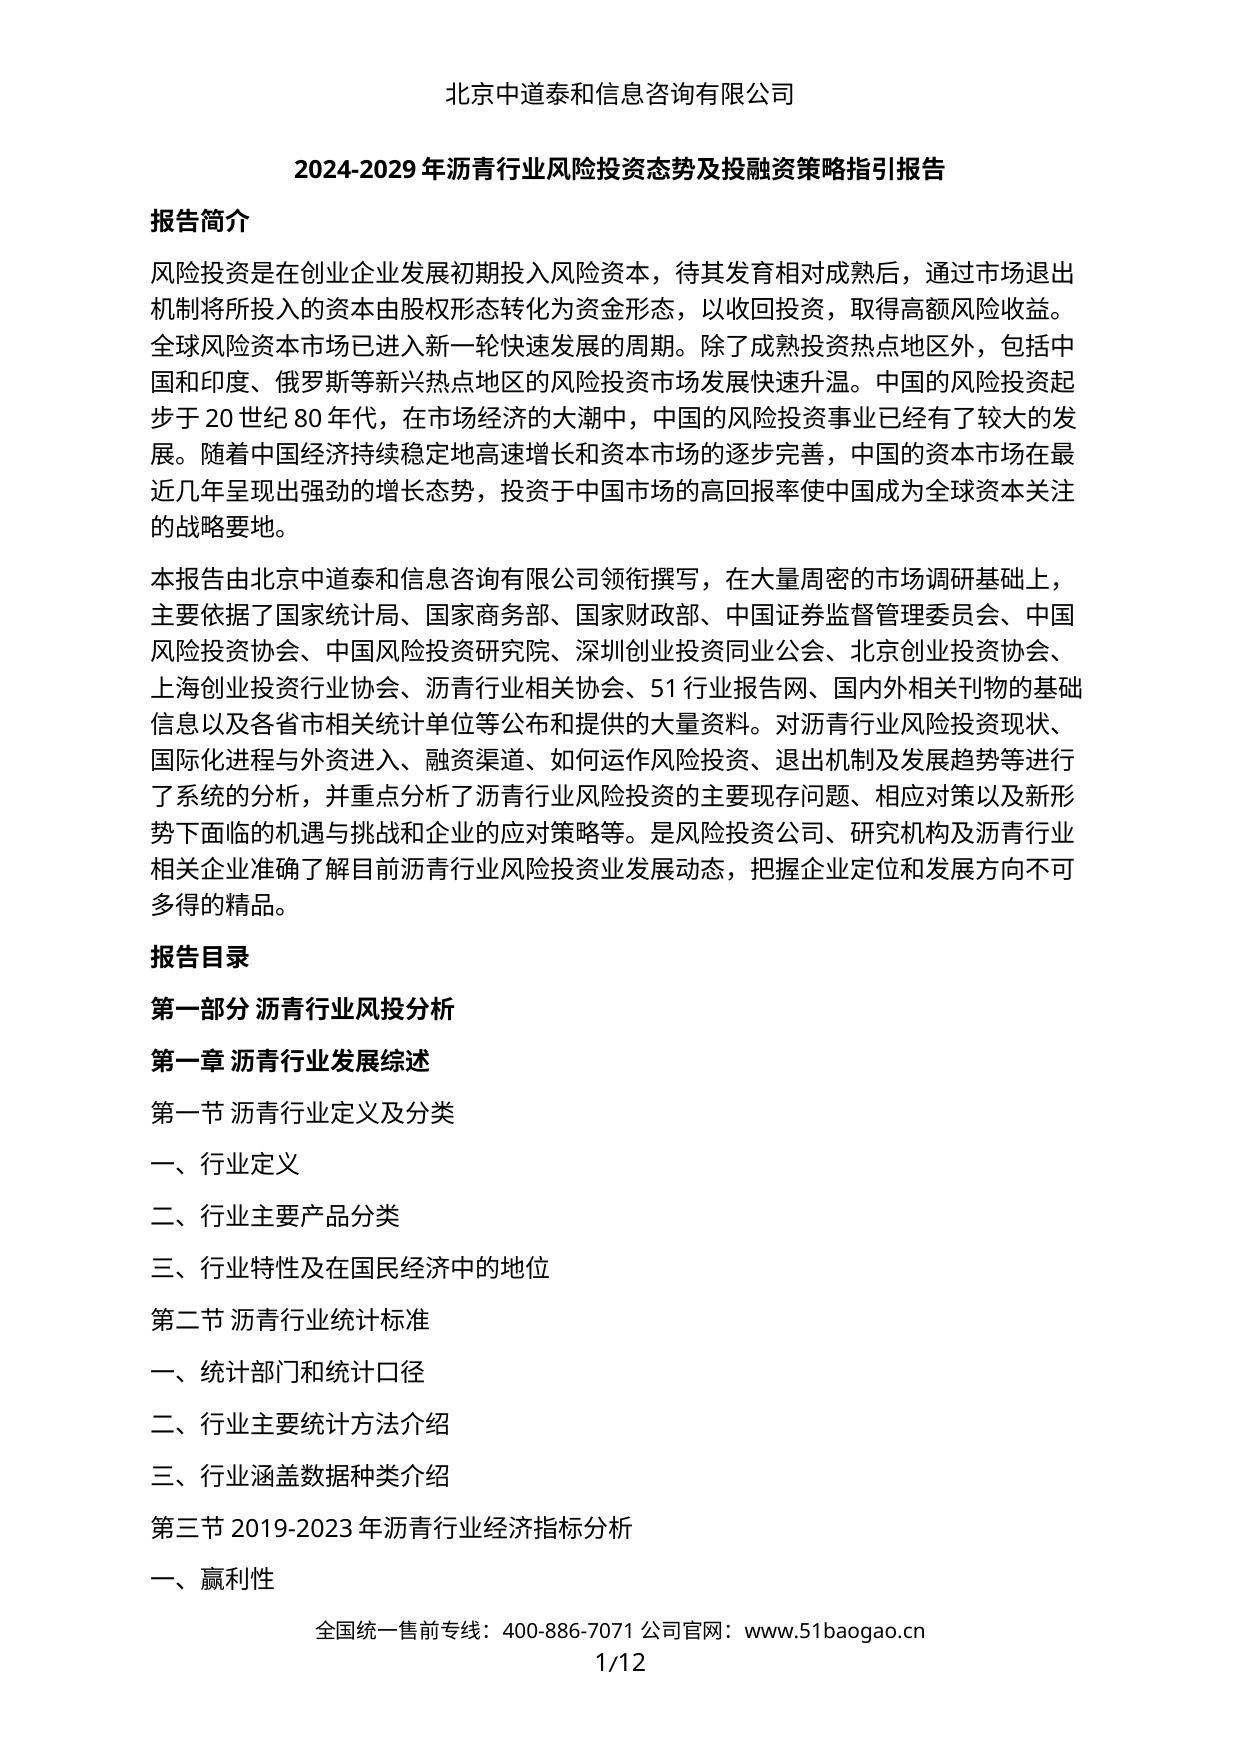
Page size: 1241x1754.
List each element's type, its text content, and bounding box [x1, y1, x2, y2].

text 第三节 2019-2023年沥青行业经济指标分析 [150, 1508, 1090, 1544]
text 二、行业主要产品分类 [150, 1197, 1090, 1233]
text 报告简介 [150, 202, 1090, 238]
text 风险投资是在创业企业发展初期投入风险资本，待其发育相对成熟后，通过市场退出机制将所投入的资本由股权形态转化为资金形态，以收回投资，取得高额风险收益。全球风险资本市场已进入新一轮快速发展的周期。除了成熟投资热点地区外，包括中国和印度、俄罗斯等新兴热点地区的风险投资市场发展快速升温。中国的风险投资起步于20世纪80年代，在市场经济的大潮中，中国的风险投资事业已经有了较大的发展。随着中国经济持续稳定地高速增长和资本市场的逐步完善，中国的资本市场在最近几年呈现出强劲的增长态势，投资于中国市场的高回报率使中国成为全球资本关注的战略要地。 [150, 254, 1090, 544]
text 二、行业主要统计方法介绍 [150, 1404, 1090, 1441]
text 第一部分 沥青行业风投分析 [150, 989, 1090, 1026]
text 三、行业涵盖数据种类介绍 [150, 1456, 1090, 1492]
text 一、统计部门和统计口径 [150, 1352, 1090, 1389]
text 第一节 沥青行业定义及分类 [150, 1093, 1090, 1129]
text 一、赢利性 [150, 1560, 1090, 1596]
text 本报告由北京中道泰和信息咨询有限公司领衔撰写，在大量周密的市场调研基础上，主要依据了国家统计局、国家商务部、国家财政部、中国证券监督管理委员会、中国风险投资协会、中国风险投资研究院、深圳创业投资同业公会、北京创业投资协会、上海创业投资行业协会、沥青行业相关协会、51行业报告网、国内外相关刊物的基础信息以及各省市相关统计单位等公布和提供的大量资料。对沥青行业风险投资现状、国际化进程与外资进入、融资渠道、如何运作风险投资、退出机制及发展趋势等进行了系统的分析，并重点分析了沥青行业风险投资的主要现存问题、相应对策以及新形势下面临的机遇与挑战和企业的应对策略等。是风险投资公司、研究机构及沥青行业相关企业准确了解目前沥青行业风险投资业发展动态，把握企业定位和发展方向不可多得的精品。 [150, 559, 1090, 922]
text 一、行业定义 [150, 1145, 1090, 1181]
text 第二节 沥青行业统计标准 [150, 1301, 1090, 1337]
text 三、行业特性及在国民经济中的地位 [150, 1249, 1090, 1285]
text 报告目录 [150, 937, 1090, 974]
text 2024-2029年沥青行业风险投资态势及投融资策略指引报告 [150, 150, 1090, 186]
text 第一章 沥青行业发展综述 [150, 1041, 1090, 1077]
